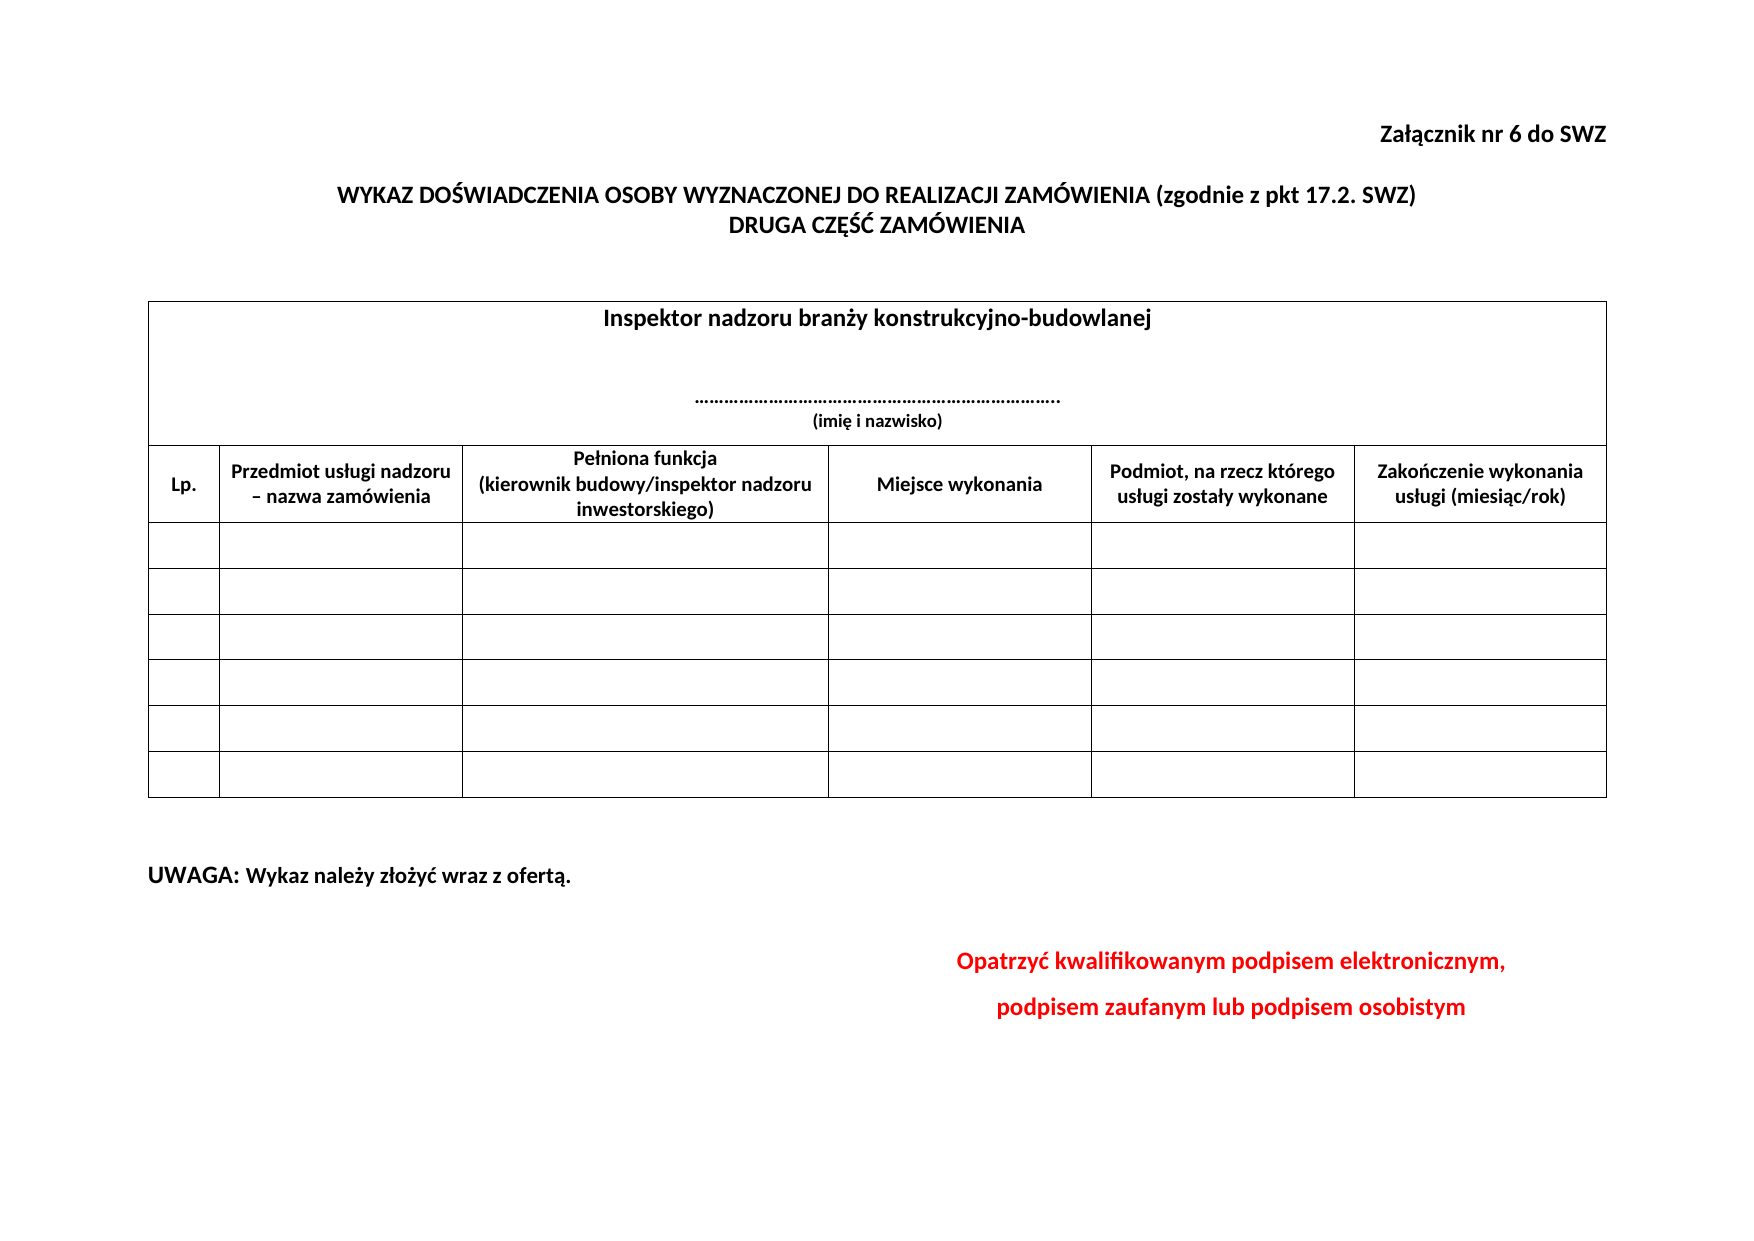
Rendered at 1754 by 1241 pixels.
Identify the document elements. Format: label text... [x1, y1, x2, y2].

table_cell Pełniona funkcja (kierownik budowy/inspektor nadzoru inwestorskiego) [463, 446, 828, 522]
table_cell [1355, 660, 1606, 705]
table_header Inspektor nadzoru branży konstrukcyjno-budowlanej ……………………………………………………………….. (imię i nazwisko) [149, 302, 1606, 444]
table_cell Przedmiot usługi nadzoru – nazwa zamówienia [220, 446, 462, 522]
text UWAGA: Wykaz należy złożyć wraz z ofertą. [148, 859, 1606, 889]
table_cell [220, 706, 462, 751]
table_cell [1092, 706, 1354, 751]
table_cell Zakończenie wykonania usługi (miesiąc/rok) [1355, 446, 1606, 522]
table_cell [1355, 615, 1606, 659]
table_cell Podmiot, na rzecz którego usługi zostały wykonane [1092, 446, 1354, 522]
table_cell [149, 615, 219, 659]
text podpisem zaufanym lub podpisem osobistym [856, 991, 1606, 1022]
table_cell [1355, 752, 1606, 797]
table_cell [463, 660, 828, 705]
table_cell [829, 752, 1091, 797]
table_cell [1092, 660, 1354, 705]
table_cell [463, 523, 828, 568]
table_cell [1355, 569, 1606, 613]
table_cell [220, 752, 462, 797]
table_cell [149, 706, 219, 751]
table_cell Miejsce wykonania [829, 446, 1091, 522]
table_cell [149, 752, 219, 797]
table_cell [463, 569, 828, 613]
table_cell [1355, 706, 1606, 751]
table_cell [220, 660, 462, 705]
table_cell [829, 615, 1091, 659]
text Opatrzyć kwalifikowanym podpisem elektronicznym, [856, 945, 1606, 976]
table_cell [829, 706, 1091, 751]
text DRUGA CZĘŚĆ ZAMÓWIENIA [148, 210, 1606, 240]
text WYKAZ DOŚWIADCZENIA OSOBY WYZNACZONEJ DO REALIZACJI ZAMÓWIENIA (zgodnie z pkt 17.2. SWZ) [148, 179, 1606, 210]
table_cell [1092, 569, 1354, 613]
table_cell [220, 615, 462, 659]
table_cell [829, 569, 1091, 613]
table_cell [829, 660, 1091, 705]
table_cell [149, 660, 219, 705]
table_cell [1092, 615, 1354, 659]
table_cell [1355, 523, 1606, 568]
table_cell [220, 569, 462, 613]
table_cell [1092, 523, 1354, 568]
table_cell [463, 615, 828, 659]
subtitle Załącznik nr 6 do SWZ [148, 118, 1606, 149]
table_cell [463, 706, 828, 751]
table_cell Lp. [149, 446, 219, 522]
table_cell [1092, 752, 1354, 797]
table_cell [149, 523, 219, 568]
table_cell [829, 523, 1091, 568]
table_cell [149, 569, 219, 613]
table_cell [463, 752, 828, 797]
table_cell [220, 523, 462, 568]
